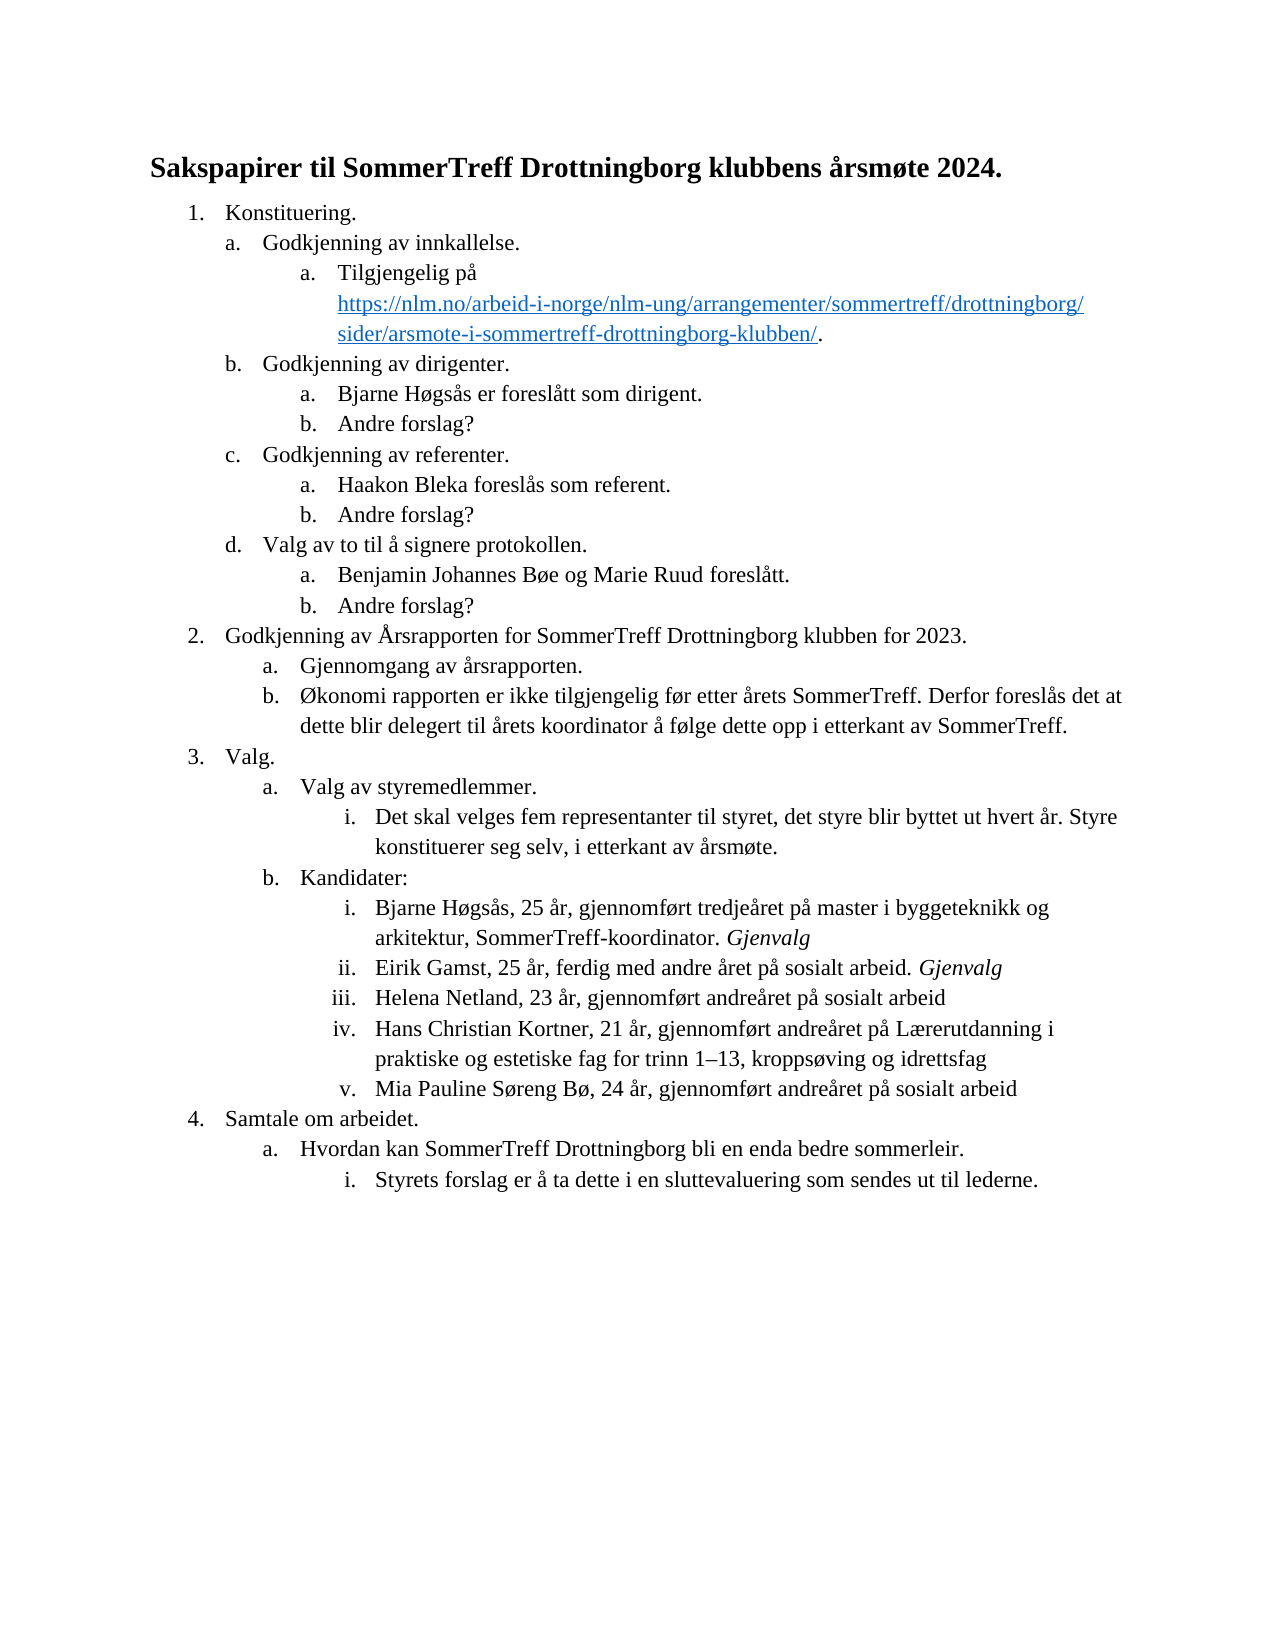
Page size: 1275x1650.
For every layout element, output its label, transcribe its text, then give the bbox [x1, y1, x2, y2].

list Kandidater: [262, 863, 1125, 890]
list Godkjenning av innkallelse. [225, 229, 1125, 256]
list Andre forslag? [300, 592, 1125, 618]
text Sakspapirer til SommerTreff Drottningborg klubbens årsmøte 2024. [150, 150, 1125, 183]
list Valg av to til å signere protokollen. [225, 531, 1125, 558]
list Andre forslag? [300, 410, 1125, 437]
list Bjarne Høgsås er foreslått som dirigent. [300, 380, 1125, 407]
list Godkjenning av Årsrapporten for SommerTreff Drottningborg klubben for 2023. [187, 622, 1125, 648]
list Det skal velges fem representanter til styret, det styre blir byttet ut hvert år. Styre konstituerer seg selv, i etterkant av årsmøte. [356, 803, 1125, 860]
list Godkjenning av referenter. [225, 441, 1125, 467]
list Helena Netland, 23 år, gjennomført andreåret på sosialt arbeid [356, 984, 1125, 1011]
list Eirik Gamst, 25 år, ferdig med andre året på sosialt arbeid. Gjenvalg [356, 954, 1125, 981]
list Benjamin Johannes Bøe og Marie Ruud foreslått. [300, 561, 1125, 588]
list Bjarne Høgsås, 25 år, gjennomført tredjeåret på master i byggeteknikk og arkitektur, SommerTreff-koordinator. Gjenvalg [356, 894, 1125, 950]
list Styrets forslag er å ta dette i en sluttevaluering som sendes ut til lederne. [356, 1166, 1125, 1192]
list Hvordan kan SommerTreff Drottningborg bli en enda bedre sommerleir. [262, 1135, 1125, 1162]
list Godkjenning av dirigenter. [225, 350, 1125, 376]
list Samtale om arbeidet. [187, 1105, 1125, 1132]
list Mia Pauline Søreng Bø, 24 år, gjennomført andreåret på sosialt arbeid [356, 1075, 1125, 1101]
list Valg. [187, 743, 1125, 769]
list Tilgjengelig på https://nlm.no/arbeid-i-norge/nlm-ung/arrangementer/sommertreff/drottningborg/sider/arsmote-i-sommertreff-drottningborg-klubben/. [300, 259, 1125, 346]
list Økonomi rapporten er ikke tilgjengelig før etter årets SommerTreff. Derfor foreslås det at dette blir delegert til årets koordinator å følge dette opp i etterkant av SommerTreff. [262, 682, 1125, 739]
list Andre forslag? [300, 501, 1125, 527]
list Valg av styremedlemmer. [262, 773, 1125, 799]
list Konstituering. [187, 199, 1125, 225]
list Haakon Bleka foreslås som referent. [300, 471, 1125, 497]
list Gjennomgang av årsrapporten. [262, 652, 1125, 678]
list Hans Christian Kortner, 21 år, gjennomført andreåret på Lærerutdanning i praktiske og estetiske fag for trinn 1–13, kroppsøving og idrettsfag [356, 1014, 1125, 1071]
